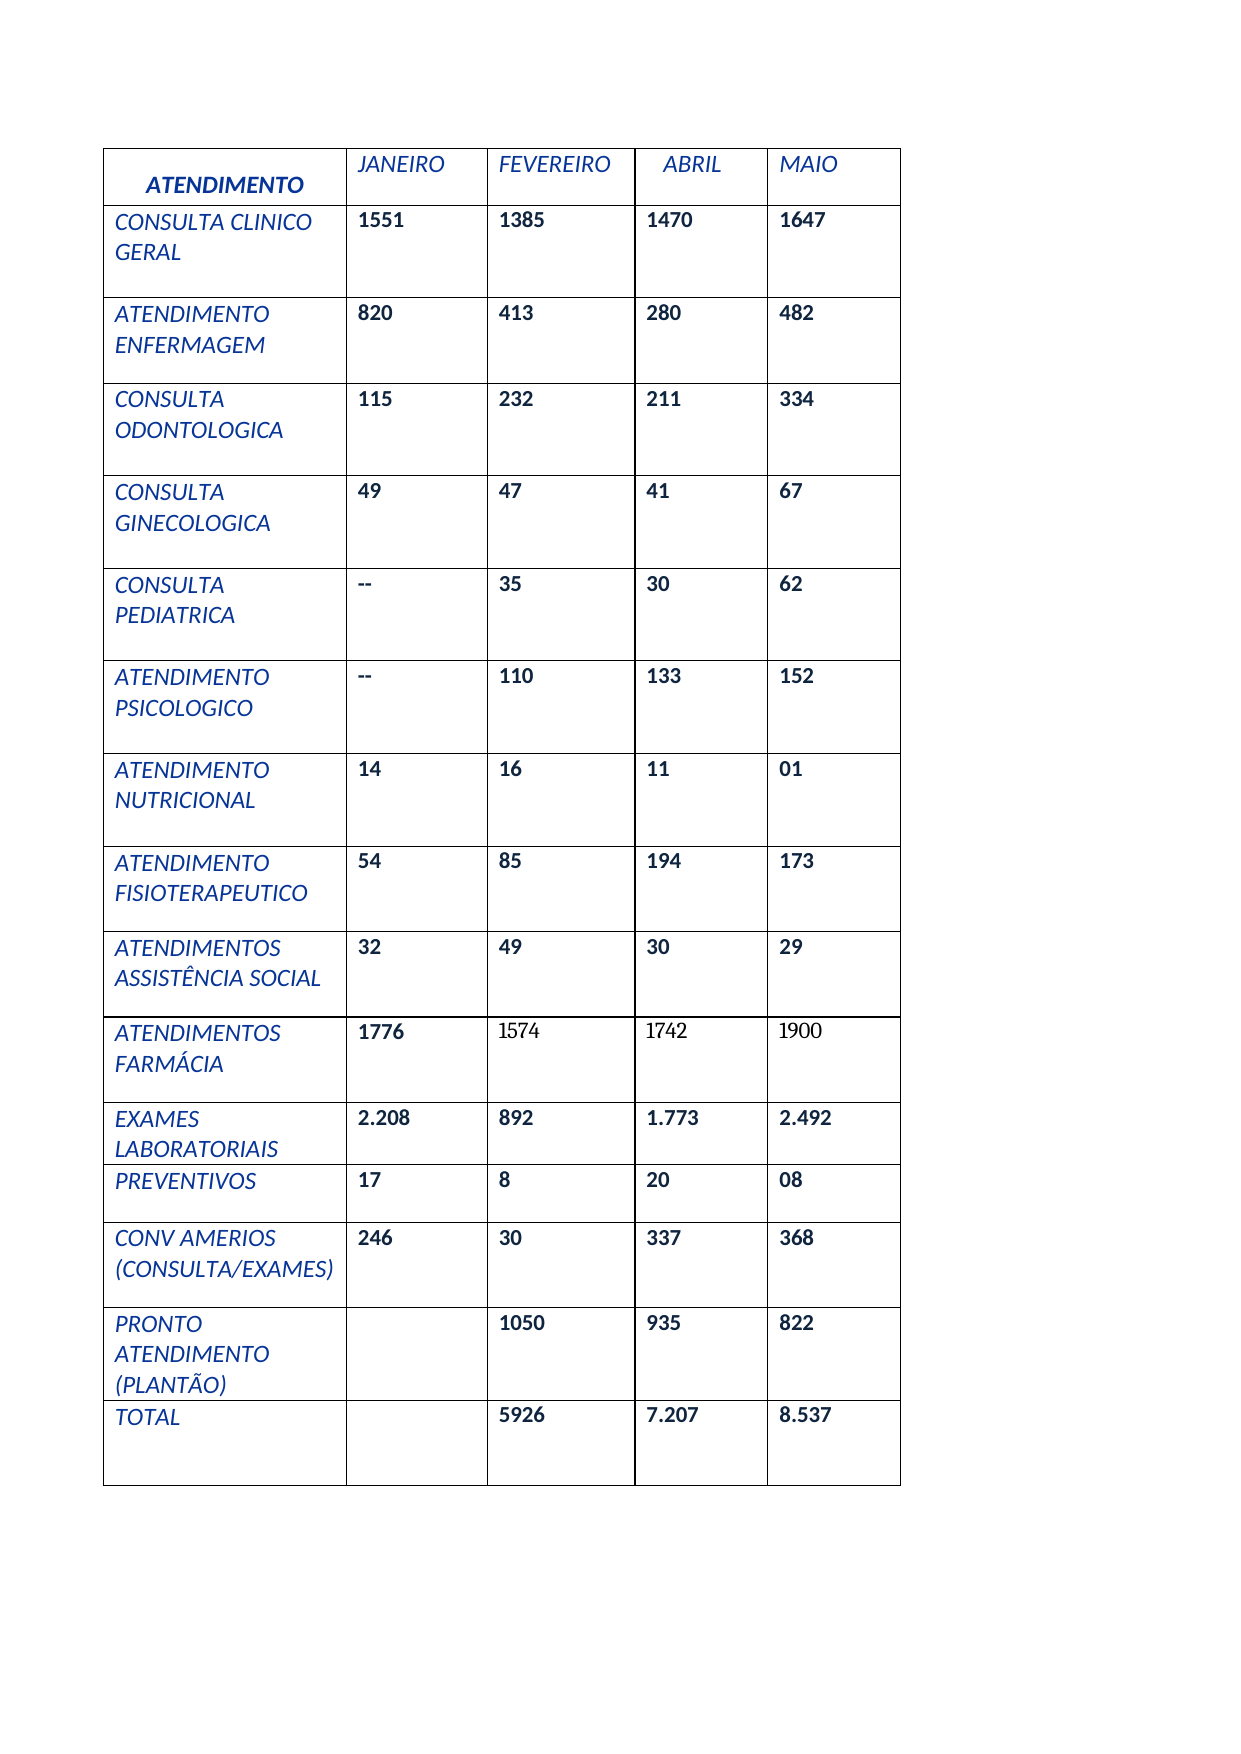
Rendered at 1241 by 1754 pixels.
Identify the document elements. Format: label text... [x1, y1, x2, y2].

table_cell -- [347, 661, 487, 753]
table_cell 41 [636, 476, 767, 568]
table_cell 29 [768, 932, 900, 1016]
table_cell 133 [636, 661, 767, 753]
table_cell 935 [636, 1308, 767, 1399]
table_cell 47 [488, 476, 634, 568]
table_cell 14 [347, 754, 487, 846]
table_cell CONSULTA ODONTOLOGICA [104, 384, 346, 475]
table_cell [347, 1401, 487, 1485]
table_cell 173 [768, 847, 900, 931]
table_cell 49 [347, 476, 487, 568]
table_cell 1470 [636, 206, 767, 297]
table_cell 115 [347, 384, 487, 475]
table_cell TOTAL [104, 1401, 346, 1485]
table_cell 482 [768, 298, 900, 383]
table_cell ATENDIMENTOS ASSISTÊNCIA SOCIAL [104, 932, 346, 1016]
table_cell 194 [636, 847, 767, 931]
table_header MAIO [768, 149, 900, 204]
table_cell 1900 [768, 1018, 900, 1102]
table_cell 16 [488, 754, 634, 846]
table_cell 211 [636, 384, 767, 475]
table_cell 20 [636, 1165, 767, 1222]
table_cell 67 [768, 476, 900, 568]
table_cell 01 [768, 754, 900, 846]
table_cell 85 [488, 847, 634, 931]
table_cell CONSULTA PEDIATRICA [104, 569, 346, 660]
table_cell ATENDIMENTO ENFERMAGEM [104, 298, 346, 383]
table_cell 232 [488, 384, 634, 475]
table_header FEVEREIRO [488, 149, 634, 204]
table_cell 892 [488, 1103, 634, 1164]
table_cell 30 [636, 569, 767, 660]
table_cell ATENDIMENTO PSICOLOGICO [104, 661, 346, 753]
table_cell [347, 1308, 487, 1399]
table_cell PRONTO ATENDIMENTO (PLANTÃO) [104, 1308, 346, 1399]
table_cell 17 [347, 1165, 487, 1222]
table_cell CONSULTA CLINICO GERAL [104, 206, 346, 297]
table_cell 2.492 [768, 1103, 900, 1164]
table_cell 5926 [488, 1401, 634, 1485]
table_cell 822 [768, 1308, 900, 1399]
table_cell 1050 [488, 1308, 634, 1399]
table_cell 30 [488, 1223, 634, 1307]
table_header ATENDIMENTO [104, 149, 346, 204]
table_cell ATENDIMENTOS FARMÁCIA [104, 1018, 346, 1102]
table_header ABRIL [636, 149, 767, 204]
table_cell 820 [347, 298, 487, 383]
table_cell -- [347, 569, 487, 660]
table_cell 413 [488, 298, 634, 383]
table_cell 1742 [636, 1018, 767, 1102]
table_cell 110 [488, 661, 634, 753]
table_cell 8.537 [768, 1401, 900, 1485]
table_cell ATENDIMENTO NUTRICIONAL [104, 754, 346, 846]
table_cell 1574 [488, 1018, 634, 1102]
table_cell 246 [347, 1223, 487, 1307]
table_cell 08 [768, 1165, 900, 1222]
table_cell 1385 [488, 206, 634, 297]
table_cell 32 [347, 932, 487, 1016]
table_cell 1776 [347, 1018, 487, 1102]
table_cell 7.207 [636, 1401, 767, 1485]
table_cell CONSULTA GINECOLOGICA [104, 476, 346, 568]
table_header JANEIRO [347, 149, 487, 204]
table_cell 1.773 [636, 1103, 767, 1164]
table_cell 334 [768, 384, 900, 475]
table_cell EXAMES LABORATORIAIS [104, 1103, 346, 1164]
table_cell ATENDIMENTO FISIOTERAPEUTICO [104, 847, 346, 931]
table_cell 337 [636, 1223, 767, 1307]
table_cell 54 [347, 847, 487, 931]
table_cell 49 [488, 932, 634, 1016]
table_cell 152 [768, 661, 900, 753]
table_cell 30 [636, 932, 767, 1016]
table_cell 2.208 [347, 1103, 487, 1164]
table_cell PREVENTIVOS [104, 1165, 346, 1222]
table_cell 1647 [768, 206, 900, 297]
table_cell CONV AMERIOS (CONSULTA/EXAMES) [104, 1223, 346, 1307]
table_cell 35 [488, 569, 634, 660]
table_cell 368 [768, 1223, 900, 1307]
table_cell 62 [768, 569, 900, 660]
table_cell 280 [636, 298, 767, 383]
table_cell 1551 [347, 206, 487, 297]
table_cell 8 [488, 1165, 634, 1222]
table_cell 11 [636, 754, 767, 846]
